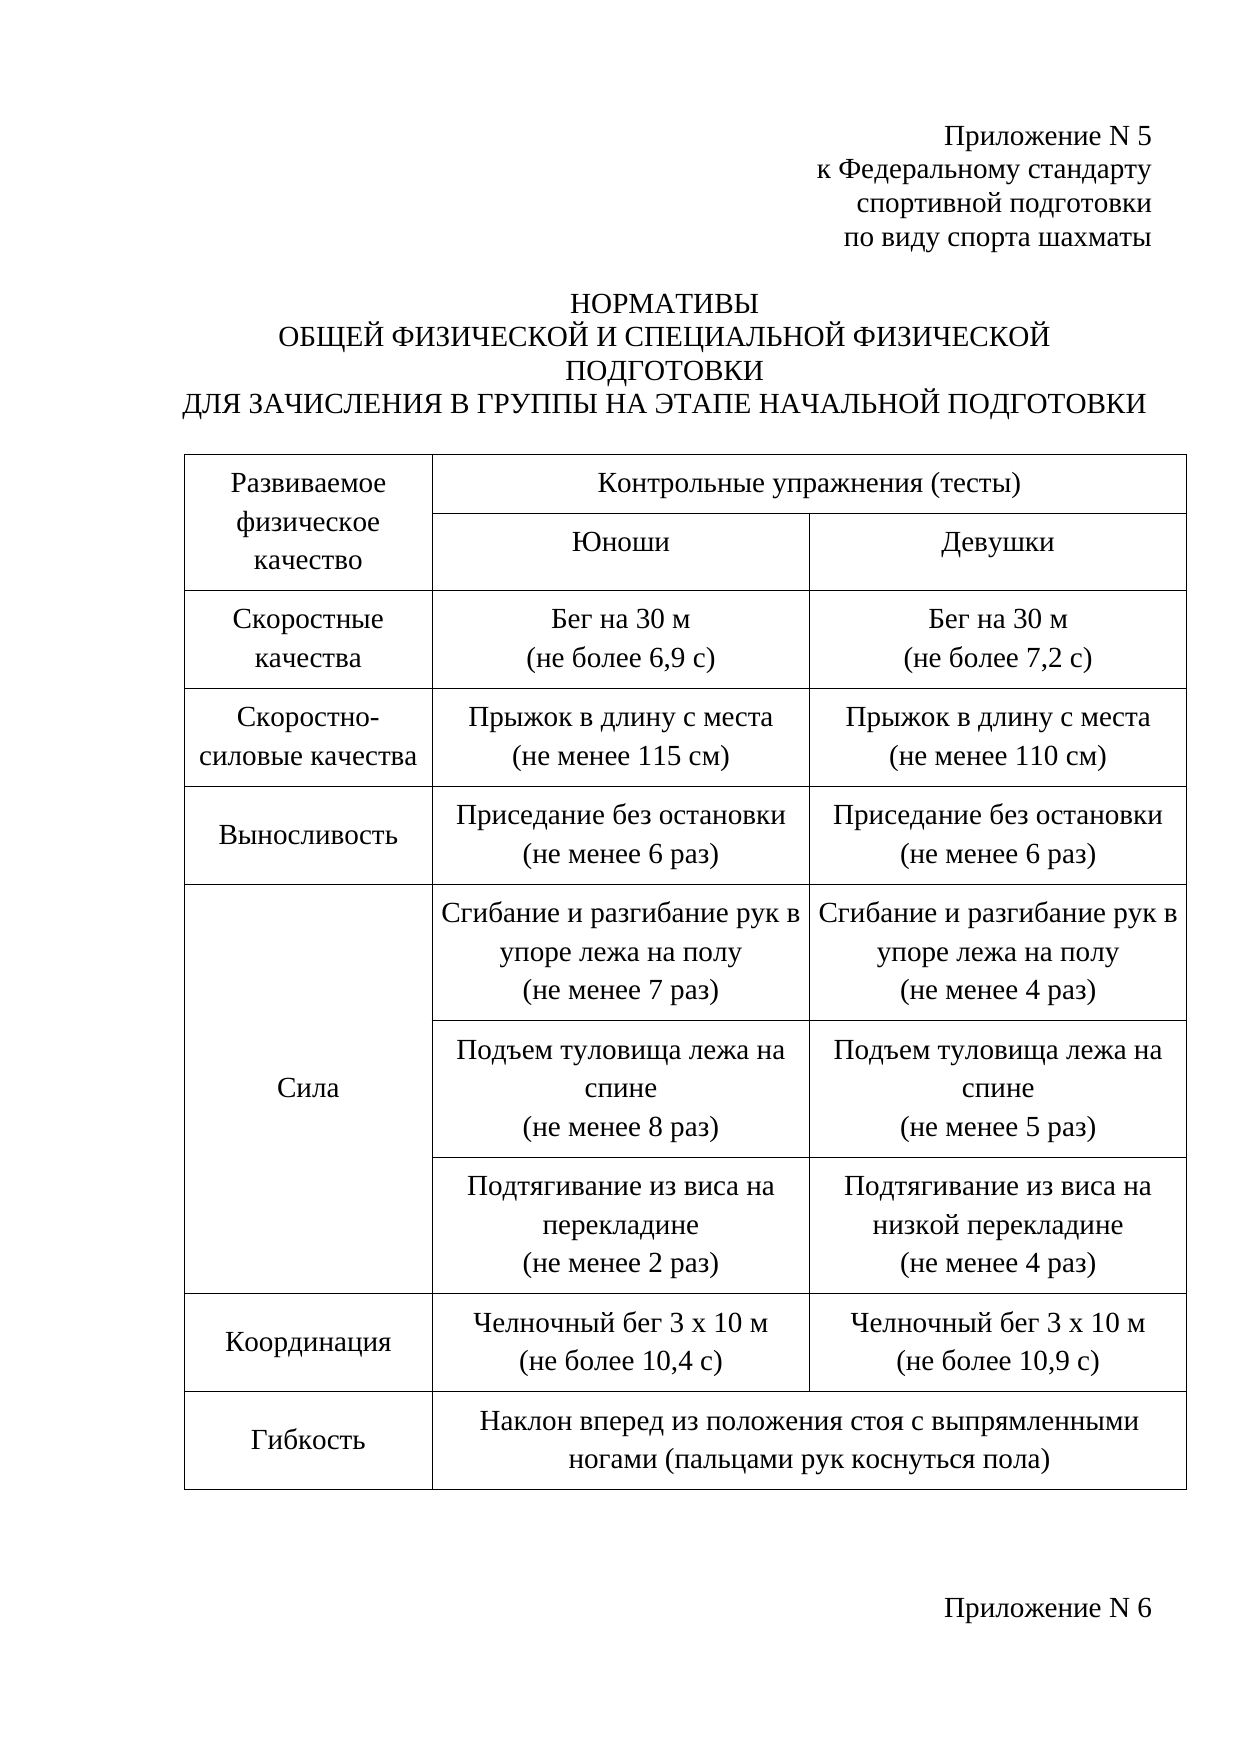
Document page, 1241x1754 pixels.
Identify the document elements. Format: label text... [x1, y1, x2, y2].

text спортивной подготовки [177, 185, 1152, 219]
table_cell Приседание без остановки (не менее 6 раз) [810, 787, 1186, 884]
table_cell Бег на 30 м (не более 6,9 с) [433, 591, 809, 688]
table_cell Челночный бег 3 x 10 м (не более 10,4 с) [433, 1294, 809, 1391]
text Приложение N 5 [177, 118, 1152, 152]
text НОРМАТИВЫ [177, 286, 1152, 319]
table_cell Скоростные качества [185, 591, 432, 688]
table_cell Челночный бег 3 x 10 м (не более 10,9 с) [810, 1294, 1186, 1391]
table_cell Прыжок в длину с места (не менее 115 см) [433, 689, 809, 786]
table_cell Приседание без остановки (не менее 6 раз) [433, 787, 809, 884]
table_cell Наклон вперед из положения стоя с выпрямленными ногами (пальцами рук коснуться пола) [433, 1392, 1186, 1489]
table_cell Скоростно-силовые качества [185, 689, 432, 786]
table_cell Подъем туловища лежа на спине (не менее 5 раз) [810, 1021, 1186, 1157]
text по виду спорта шахматы [177, 219, 1152, 252]
table_cell Подъем туловища лежа на спине (не менее 8 раз) [433, 1021, 809, 1157]
table_header Контрольные упражнения (тесты) [433, 455, 1186, 513]
text к Федеральному стандарту [177, 152, 1152, 185]
table_cell Сгибание и разгибание рук в упоре лежа на полу (не менее 7 раз) [433, 885, 809, 1020]
text ДЛЯ ЗАЧИСЛЕНИЯ В ГРУППЫ НА ЭТАПЕ НАЧАЛЬНОЙ ПОДГОТОВКИ [177, 386, 1152, 420]
table_cell Подтягивание из виса на перекладине (не менее 2 раз) [433, 1158, 809, 1293]
table_cell Выносливость [185, 787, 432, 884]
table_cell Подтягивание из виса на низкой перекладине (не менее 4 раз) [810, 1158, 1186, 1293]
table_cell Юноши [433, 514, 809, 590]
table_cell Прыжок в длину с места (не менее 110 см) [810, 689, 1186, 786]
text ОБЩЕЙ ФИЗИЧЕСКОЙ И СПЕЦИАЛЬНОЙ ФИЗИЧЕСКОЙ ПОДГОТОВКИ [177, 319, 1152, 386]
table_cell Гибкость [185, 1392, 432, 1489]
text Приложение N 6 [177, 1591, 1152, 1624]
table_cell Бег на 30 м (не более 7,2 с) [810, 591, 1186, 688]
table_header Развиваемое физическое качество [185, 455, 432, 590]
table_cell Сила [185, 885, 432, 1293]
table_cell Координация [185, 1294, 432, 1391]
table_cell Сгибание и разгибание рук в упоре лежа на полу (не менее 4 раз) [810, 885, 1186, 1020]
table_cell Девушки [810, 514, 1186, 590]
